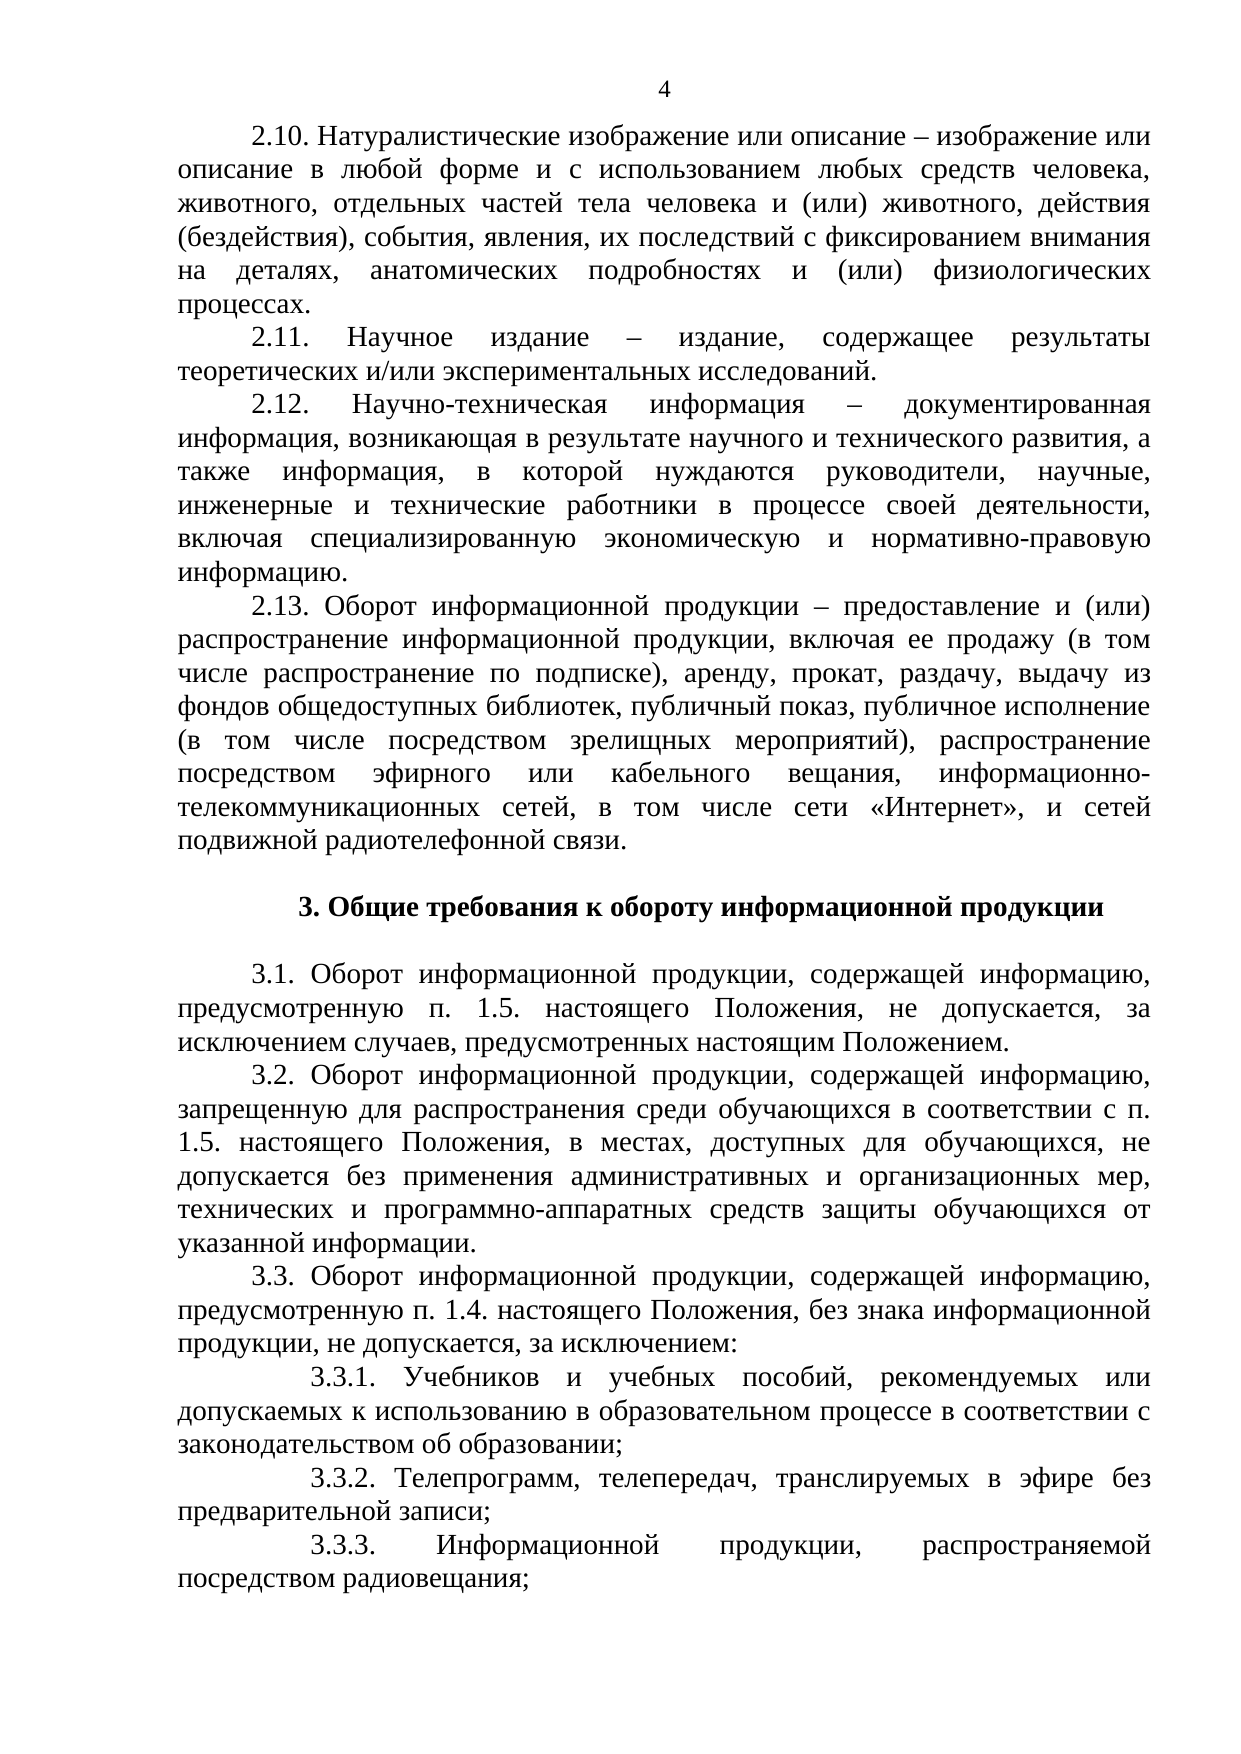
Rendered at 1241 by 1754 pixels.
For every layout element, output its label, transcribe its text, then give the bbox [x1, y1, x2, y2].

text 3.2. Оборот информационной продукции, содержащей информацию, запрещенную для распространения среди обучающихся в соответствии с п. 1.5. настоящего Положения, в местах, доступных для обучающихся, не допускается без применения административных и организационных мер, технических и программно-аппаратных средств защиты обучающихся от указанной информации. [177, 1057, 1152, 1258]
text 3.3.3. Информационной продукции, распространяемой посредством радиовещания; [177, 1527, 1152, 1594]
text 3. Общие требования к обороту информационной продукции [177, 889, 1152, 923]
text 2.11. Научное издание – издание, содержащее результаты теоретических и/или экспериментальных исследований. [177, 319, 1152, 386]
text 2.10. Натуралистические изображение или описание – изображение или описание в любой форме и с использованием любых средств человека, животного, отдельных частей тела человека и (или) животного, действия (бездействия), события, явления, их последствий с фиксированием внимания на деталях, анатомических подробностях и (или) физиологических процессах. [177, 118, 1152, 319]
text 3.3. Оборот информационной продукции, содержащей информацию, предусмотренную п. 1.4. настоящего Положения, без знака информационной продукции, не допускается, за исключением: [177, 1258, 1152, 1359]
text 3.3.1. Учебников и учебных пособий, рекомендуемых или допускаемых к использованию в образовательном процессе в соответствии с законодательством об образовании; [177, 1359, 1152, 1460]
text 2.13. Оборот информационной продукции – предоставление и (или) распространение информационной продукции, включая ее продажу (в том числе распространение по подписке), аренду, прокат, раздачу, выдачу из фондов общедоступных библиотек, публичный показ, публичное исполнение (в том числе посредством зрелищных мероприятий), распространение посредством эфирного или кабельного вещания, информационно-телекоммуникационных сетей, в том числе сети «Интернет», и сетей подвижной радиотелефонной связи. [177, 588, 1152, 856]
text 2.12. Научно-техническая информация – документированная информация, возникающая в результате научного и технического развития, а также информация, в которой нуждаются руководители, научные, инженерные и технические работники в процессе своей деятельности, включая специализированную экономическую и нормативно-правовую информацию. [177, 386, 1152, 588]
text 3.1. Оборот информационной продукции, содержащей информацию, предусмотренную п. 1.5. настоящего Положения, не допускается, за исключением случаев, предусмотренных настоящим Положением. [177, 957, 1152, 1057]
text 3.3.2. Телепрограмм, телепередач, транслируемых в эфире без предварительной записи; [177, 1460, 1152, 1527]
